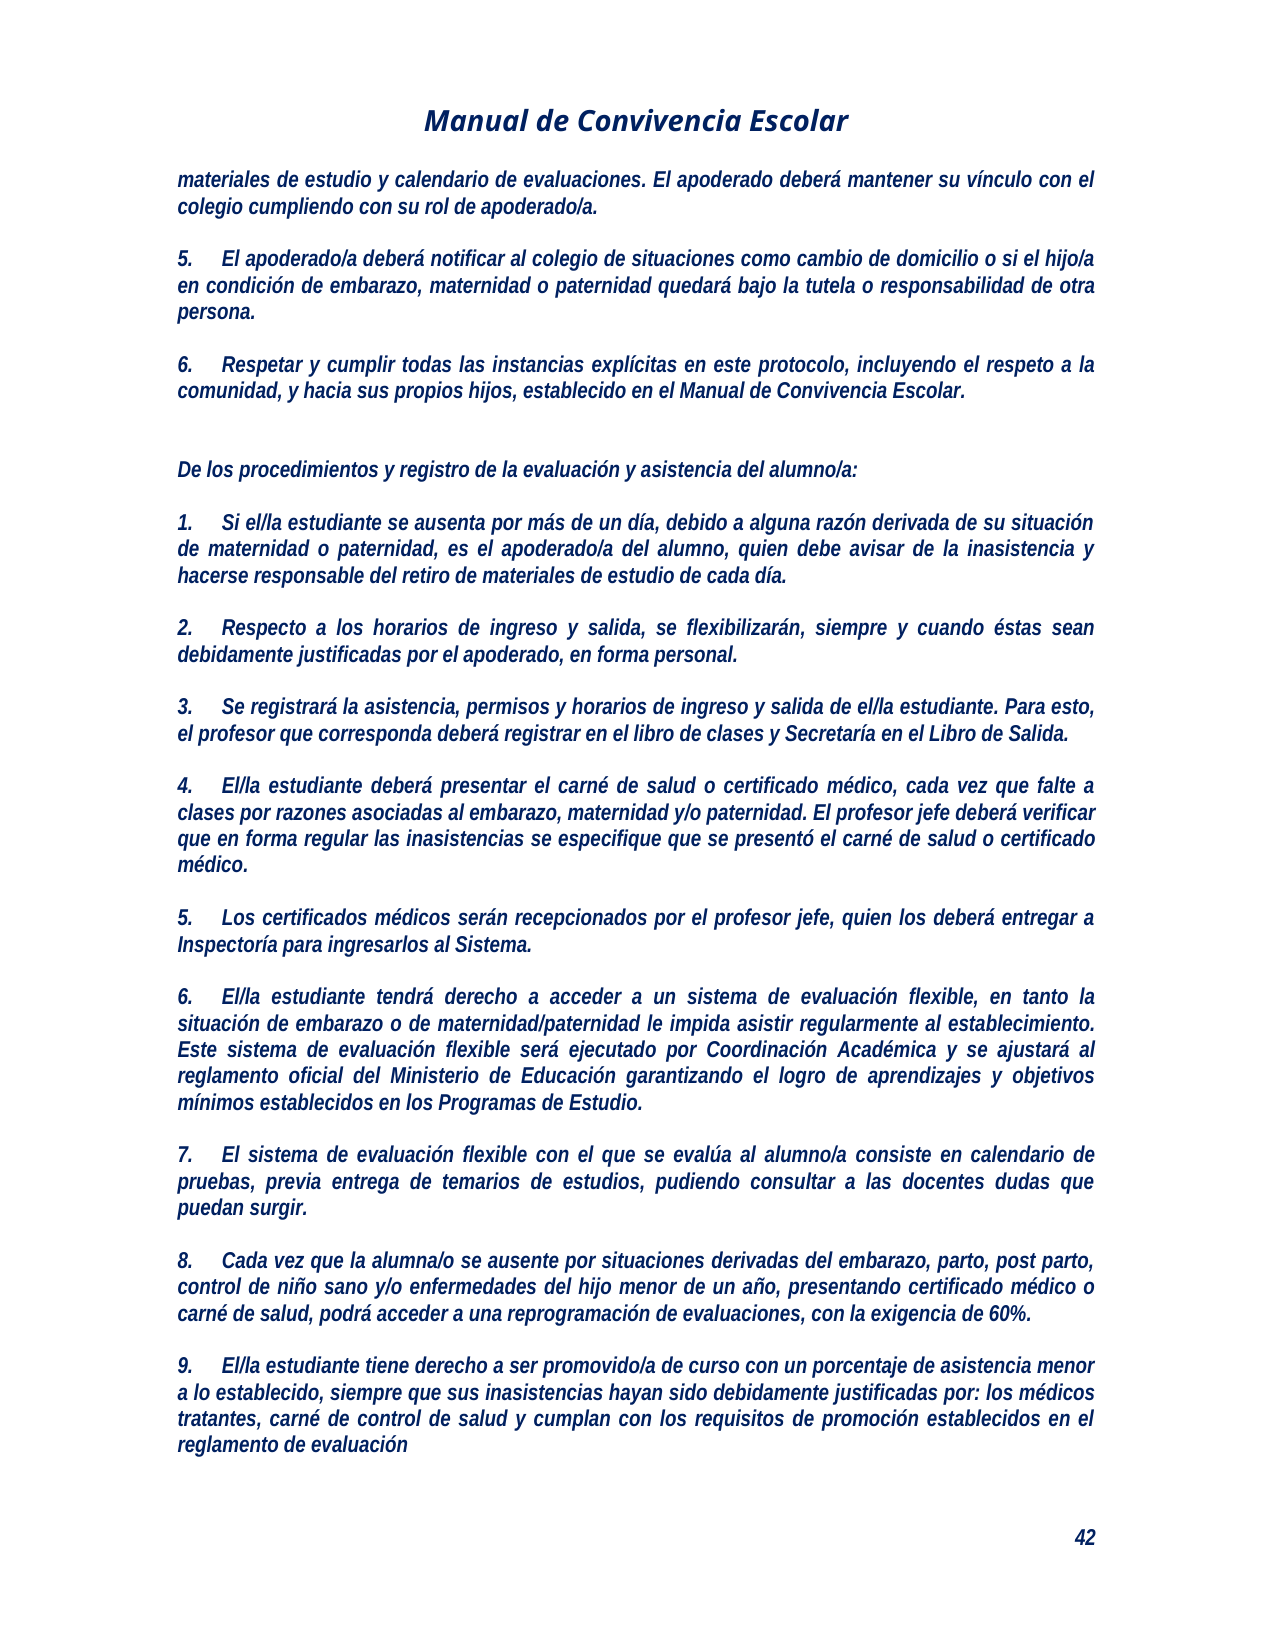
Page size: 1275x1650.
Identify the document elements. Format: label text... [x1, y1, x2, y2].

text 7. El sistema de evaluación flexible con el que se evalúa al alumno/a consiste en calendario de pruebas, previa entrega de temarios de estudios, pudiendo consultar a las docentes dudas que puedan surgir. [177, 1141, 1098, 1220]
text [177, 166, 1098, 219]
text 6. Respetar y cumplir todas las instancias explícitas en este protocolo, incluyendo el respeto a la comunidad, y hacia sus propios hijos, establecido en el Manual de Convivencia Escolar. [177, 351, 1098, 403]
text 3. Se registrará la asistencia, permisos y horarios de ingreso y salida de el/la estudiante. Para esto, el profesor que corresponda deberá registrar en el libro de clases y Secretaría en el Libro de Salida. [177, 693, 1098, 746]
text 6. El/la estudiante tendrá derecho a acceder a un sistema de evaluación flexible, en tanto la situación de embarazo o de maternidad/paternidad le impida asistir regularmente al establecimiento. Este sistema de evaluación flexible será ejecutado por Coordinación Académica y se ajustará al reglamento oficial del Ministerio de Educación garantizando el logro de aprendizajes y objetivos mínimos establecidos en los Programas de Estudio. [177, 983, 1098, 1115]
text 1. Si el/la estudiante se ausenta por más de un día, debido a alguna razón derivada de su situación de maternidad o paternidad, es el apoderado/a del alumno, quien debe avisar de la inasistencia y hacerse responsable del retiro de materiales de estudio de cada día. [177, 509, 1098, 588]
text 2. Respecto a los horarios de ingreso y salida, se flexibilizarán, siempre y cuando éstas sean debidamente justificadas por el apoderado, en forma personal. [177, 614, 1098, 667]
text 5. Los certificados médicos serán recepcionados por el profesor jefe, quien los deberá entregar a Inspectoría para ingresarlos al Sistema. [177, 904, 1098, 957]
text 5. El apoderado/a deberá notificar al colegio de situaciones como cambio de domicilio o si el hijo/a en condición de embarazo, maternidad o paternidad quedará bajo la tutela o responsabilidad de otra persona. [177, 245, 1098, 324]
text 9. El/la estudiante tiene derecho a ser promovido/a de curso con un porcentaje de asistencia menor a lo establecido, siempre que sus inasistencias hayan sido debidamente justificadas por: los médicos tratantes, carné de control de salud y cumplan con los requisitos de promoción establecidos en el reglamento de evaluación [177, 1352, 1098, 1458]
text De los procedimientos y registro de la evaluación y asistencia del alumno/a: [177, 456, 1098, 482]
text 4. El/la estudiante deberá presentar el carné de salud o certificado médico, cada vez que falte a clases por razones asociadas al embarazo, maternidad y/o paternidad. El profesor jefe deberá verificar que en forma regular las inasistencias se especifique que se presentó el carné de salud o certificado médico. [177, 772, 1098, 878]
text 8. Cada vez que la alumna/o se ausente por situaciones derivadas del embarazo, parto, post parto, control de niño sano y/o enfermedades del hijo menor de un año, presentando certificado médico o carné de salud, podrá acceder a una reprogramación de evaluaciones, con la exigencia de 60%. [177, 1247, 1098, 1326]
